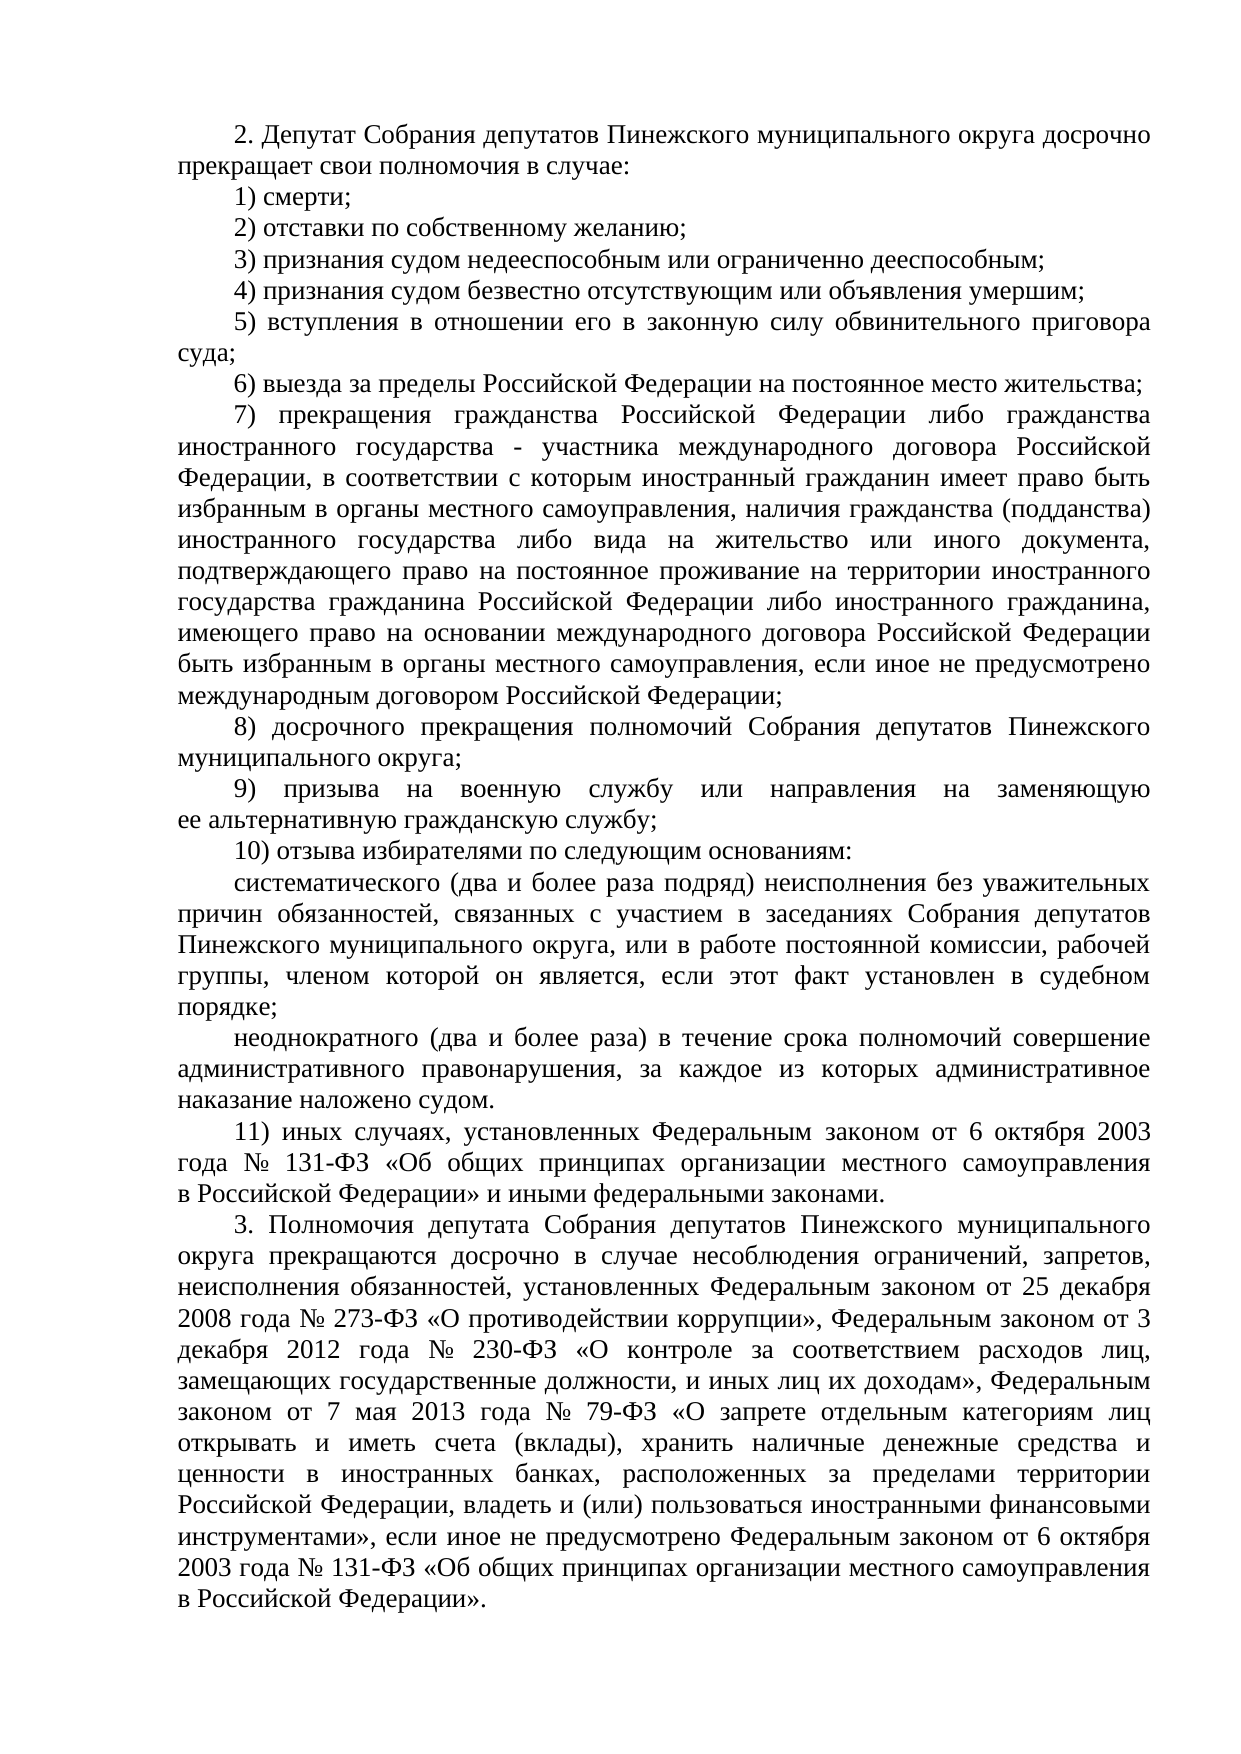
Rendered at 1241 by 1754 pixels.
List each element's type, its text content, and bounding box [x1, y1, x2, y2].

text 9) призыва на военную службу или направления на заменяющую ее альтернативную гражданскую службу; [177, 772, 1152, 834]
text неоднократного (два и более раза) в течение срока полномочий совершение административного правонарушения, за каждое из которых административное наказание наложено судом. [177, 1021, 1152, 1115]
text 2. Депутат Собрания депутатов Пинежского муниципального округа досрочно прекращает свои полномочия в случае: [177, 118, 1152, 180]
text 4) признания судом безвестно отсутствующим или объявления умершим; [177, 274, 1152, 305]
text 6) выезда за пределы Российской Федерации на постоянное место жительства; [177, 367, 1152, 398]
text систематического (два и более раза подряд) неисполнения без уважительных причин обязанностей, связанных с участием в заседаниях Собрания депутатов Пинежского муниципального округа, или в работе постоянной комиссии, рабочей группы, членом которой он является, если этот факт установлен в судебном порядке; [177, 866, 1152, 1021]
text 2) отставки по собственному желанию; [177, 212, 1152, 243]
text 11) иных случаях, установленных Федеральным законом от 6 октября 2003 года № 131-ФЗ «Об общих принципах организации местного самоуправления в Российской Федерации» и иными федеральными законами. [177, 1115, 1152, 1208]
text 1) смерти; [177, 180, 1152, 212]
text 7) прекращения гражданства Российской Федерации либо гражданства иностранного государства - участника международного договора Российской Федерации, в соответствии с которым иностранный гражданин имеет право быть избранным в органы местного самоуправления, наличия гражданства (подданства) иностранного государства либо вида на жительство или иного документа, подтверждающего право на постоянное проживание на территории иностранного государства гражданина Российской Федерации либо иностранного гражданина, имеющего право на основании международного договора Российской Федерации быть избранным в органы местного самоуправления, если иное не предусмотрено международным договором Российской Федерации; [177, 398, 1152, 710]
text 5) вступления в отношении его в законную силу обвинительного приговора суда; [177, 305, 1152, 367]
text 8) досрочного прекращения полномочий Собрания депутатов Пинежского муниципального округа; [177, 710, 1152, 772]
text 3) признания судом недееспособным или ограниченно дееспособным; [177, 243, 1152, 274]
text 3. Полномочия депутата Собрания депутатов Пинежского муниципального округа прекращаются досрочно в случае несоблюдения ограничений, запретов, неисполнения обязанностей, установленных Федеральным законом от 25 декабря 2008 года № 273-ФЗ «О противодействии коррупции», Федеральным законом от 3 декабря 2012 года № 230-ФЗ «О контроле за соответствием расходов лиц, замещающих государственные должности, и иных лиц их доходам», Федеральным законом от 7 мая 2013 года № 79-ФЗ «О запрете отдельным категориям лиц открывать и иметь счета (вклады), хранить наличные денежные средства и ценности в иностранных банках, расположенных за пределами территории Российской Федерации, владеть и (или) пользоваться иностранными финансовыми инструментами», если иное не предусмотрено Федеральным законом от 6 октября 2003 года № 131-ФЗ «Об общих принципах организации местного самоуправления в Российской Федерации». [177, 1208, 1152, 1613]
text 10) отзыва избирателями по следующим основаниям: [177, 834, 1152, 866]
